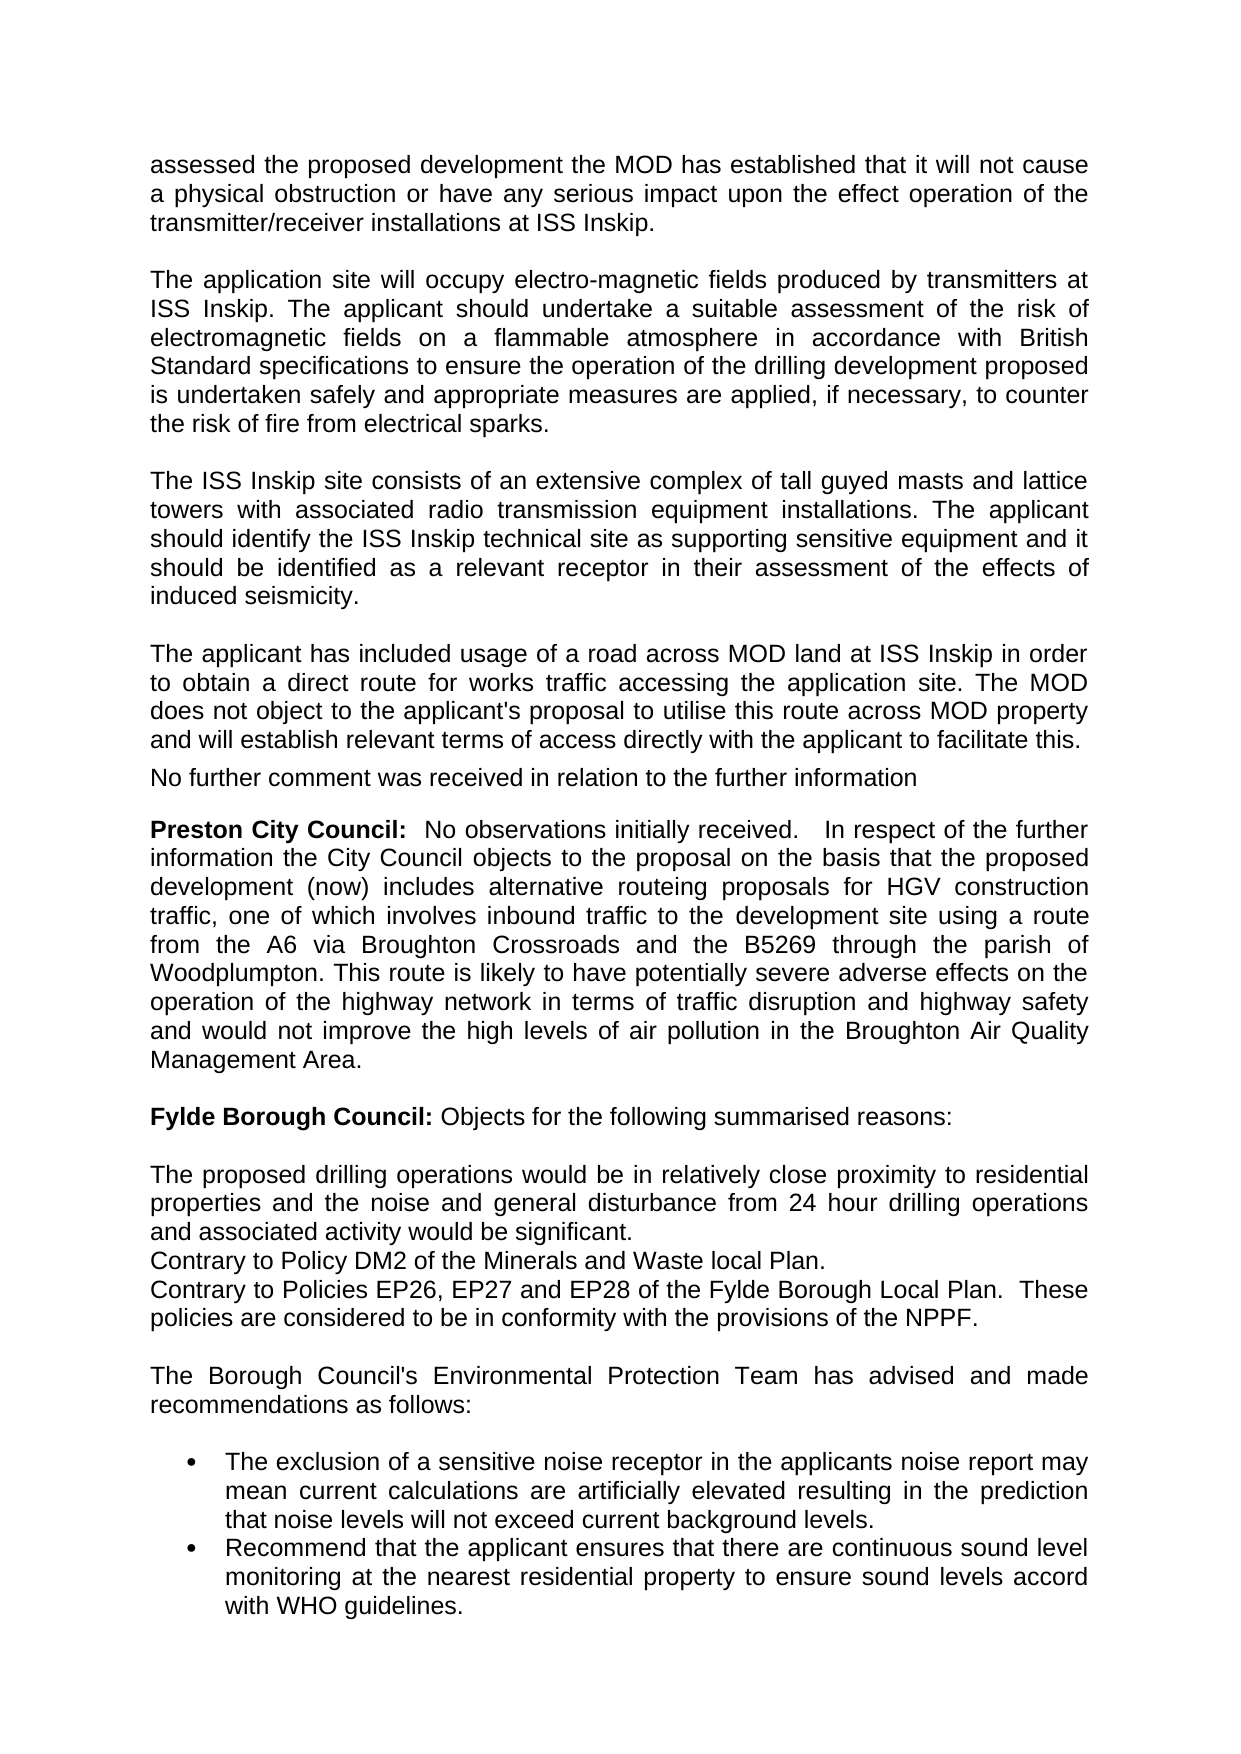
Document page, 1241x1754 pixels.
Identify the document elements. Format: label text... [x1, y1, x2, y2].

list The exclusion of a sensitive noise receptor in the applicants noise report may mean current calculations are artificially elevated resulting in the prediction that noise levels will not exceed current background levels. [187, 1447, 1090, 1533]
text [150, 150, 1090, 236]
text Contrary to Policy DM2 of the Minerals and Waste local Plan. [150, 1246, 1090, 1275]
list Recommend that the applicant ensures that there are continuous sound level monitoring at the nearest residential property to ensure sound levels accord with WHO guidelines. [187, 1533, 1090, 1620]
text The Borough Council's Environmental Protection Team has advised and made recommendations as follows: [150, 1361, 1090, 1418]
text The applicant has included usage of a road across MOD land at ISS Inskip in order to obtain a direct route for works traffic accessing the application site. The MOD does not object to the applicant's proposal to utilise this route across MOD property and will establish relevant terms of access directly with the applicant to facilitate this. [150, 639, 1090, 754]
text Contrary to Policies EP26, EP27 and EP28 of the Fylde Borough Local Plan. These policies are considered to be in conformity with the provisions of the NPPF. [150, 1275, 1090, 1332]
text Preston City Council: No observations initially received. In respect of the further information the City Council objects to the proposal on the basis that the proposed development (now) includes alternative routeing proposals for HGV construction traffic, one of which involves inbound traffic to the development site using a route from the A6 via Broughton Crossroads and the B5269 through the parish of Woodplumpton. This route is likely to have potentially severe adverse effects on the operation of the highway network in terms of traffic disruption and highway safety and would not improve the high levels of air pollution in the Broughton Air Quality Management Area. [150, 815, 1090, 1073]
text The application site will occupy electro-magnetic fields produced by transmitters at ISS Inskip. The applicant should undertake a suitable assessment of the risk of electromagnetic fields on a flammable atmosphere in accordance with British Standard specifications to ensure the operation of the drilling development proposed is undertaken safely and appropriate measures are applied, if necessary, to counter the risk of fire from electrical sparks. [150, 265, 1090, 437]
text The ISS Inskip site consists of an extensive complex of tall guyed masts and lattice towers with associated radio transmission equipment installations. The applicant should identify the ISS Inskip technical site as supporting sensitive equipment and it should be identified as a relevant receptor in their assessment of the effects of induced seismicity. [150, 466, 1090, 610]
text The proposed drilling operations would be in relatively close proximity to residential properties and the noise and general disturbance from 24 hour drilling operations and associated activity would be significant. [150, 1160, 1090, 1246]
text No further comment was received in relation to the further information [150, 754, 1090, 791]
text Fylde Borough Council: Objects for the following summarised reasons: [150, 1102, 1090, 1131]
